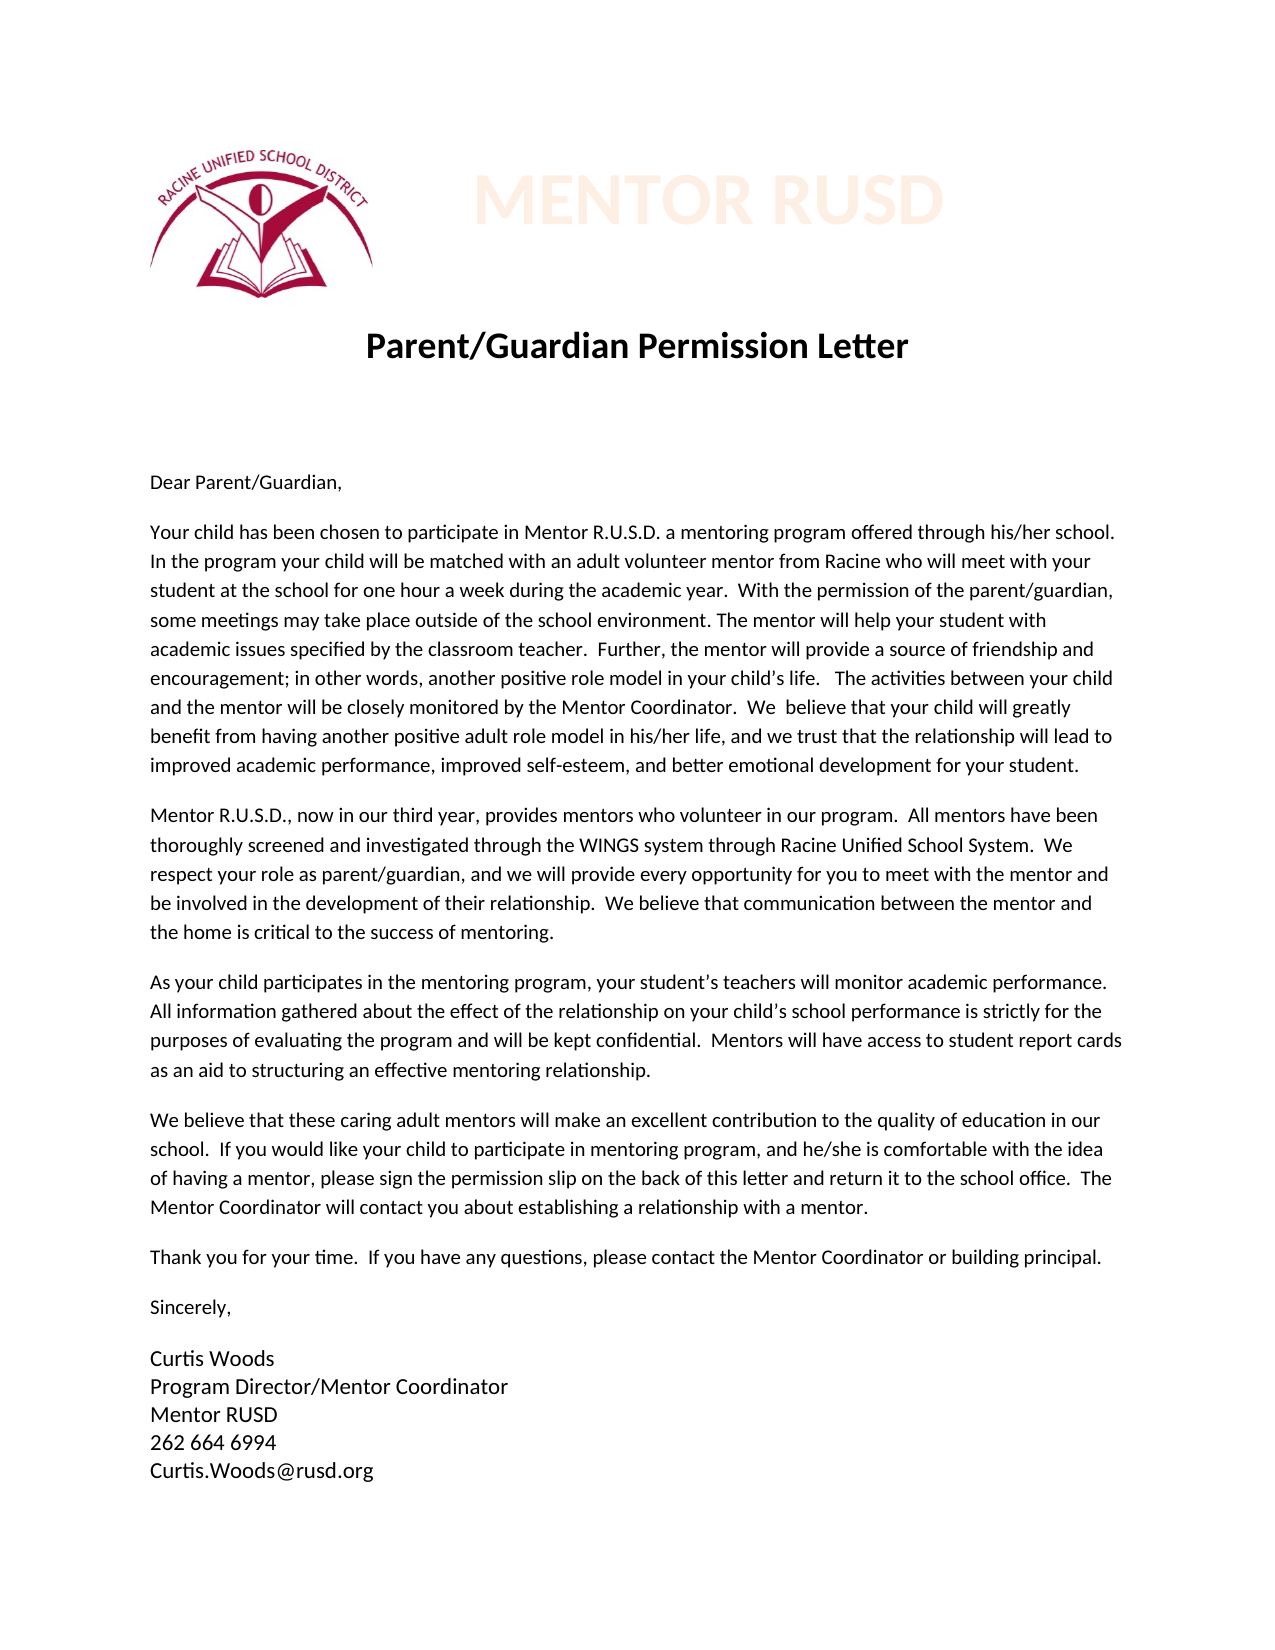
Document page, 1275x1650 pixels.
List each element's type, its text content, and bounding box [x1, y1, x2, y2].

text Mentor R.U.S.D., now in our third year, provides mentors who volunteer in our program. All mentors have been thoroughly screened and investigated through the WINGS system through Racine Unified School System. We respect your role as parent/guardian, and we will provide every opportunity for you to meet with the mentor and be involved in the development of their relationship. We believe that communication between the mentor and the home is critical to the success of mentoring. [150, 803, 1125, 945]
text Thank you for your time. If you have any questions, please contact the Mentor Coordinator or building principal. [150, 1244, 1125, 1270]
text Sincerely, [150, 1294, 1125, 1320]
text Parent/Guardian Permission Letter [150, 322, 1125, 368]
text Curtis.Woods@rusd.org [150, 1456, 1125, 1484]
text Mentor RUSD [150, 1400, 1125, 1428]
text Dear Parent/Guardian, [150, 469, 1125, 495]
text Program Director/Mentor Coordinator [150, 1372, 1125, 1400]
text Your child has been chosen to participate in Mentor R.U.S.D. a mentoring program offered through his/her school. In the program your child will be matched with an adult volunteer mentor from Racine who will meet with your student at the school for one hour a week during the academic year. With the permission of the parent/guardian, some meetings may take place outside of the school environment. The mentor will help your student with academic issues specified by the classroom teacher. Further, the mentor will provide a source of friendship and encouragement; in other words, another positive role model in your child’s life. The activities between your child and the mentor will be closely monitored by the Mentor Coordinator. We believe that your child will greatly benefit from having another positive adult role model in his/her life, and we trust that the relationship will lead to improved academic performance, improved self-esteem, and better emotional development for your student. [150, 519, 1125, 778]
text As your child participates in the mentoring program, your student’s teachers will monitor academic performance. All information gathered about the effect of the relationship on your child’s school performance is strictly for the purposes of evaluating the program and will be kept confidential. Mentors will have access to student report cards as an aid to structuring an effective mentoring relationship. [150, 969, 1125, 1082]
text Curtis Woods [150, 1344, 1125, 1372]
picture [150, 150, 373, 298]
text We believe that these caring adult mentors will make an excellent contribution to the quality of education in our school. If you would like your child to participate in mentoring program, and he/she is comfortable with the idea of having a mentor, please sign the permission slip on the back of this letter and return it to the school office. The Mentor Coordinator will contact you about establishing a relationship with a mentor. [150, 1107, 1125, 1220]
text 262 664 6994 [150, 1428, 1125, 1456]
